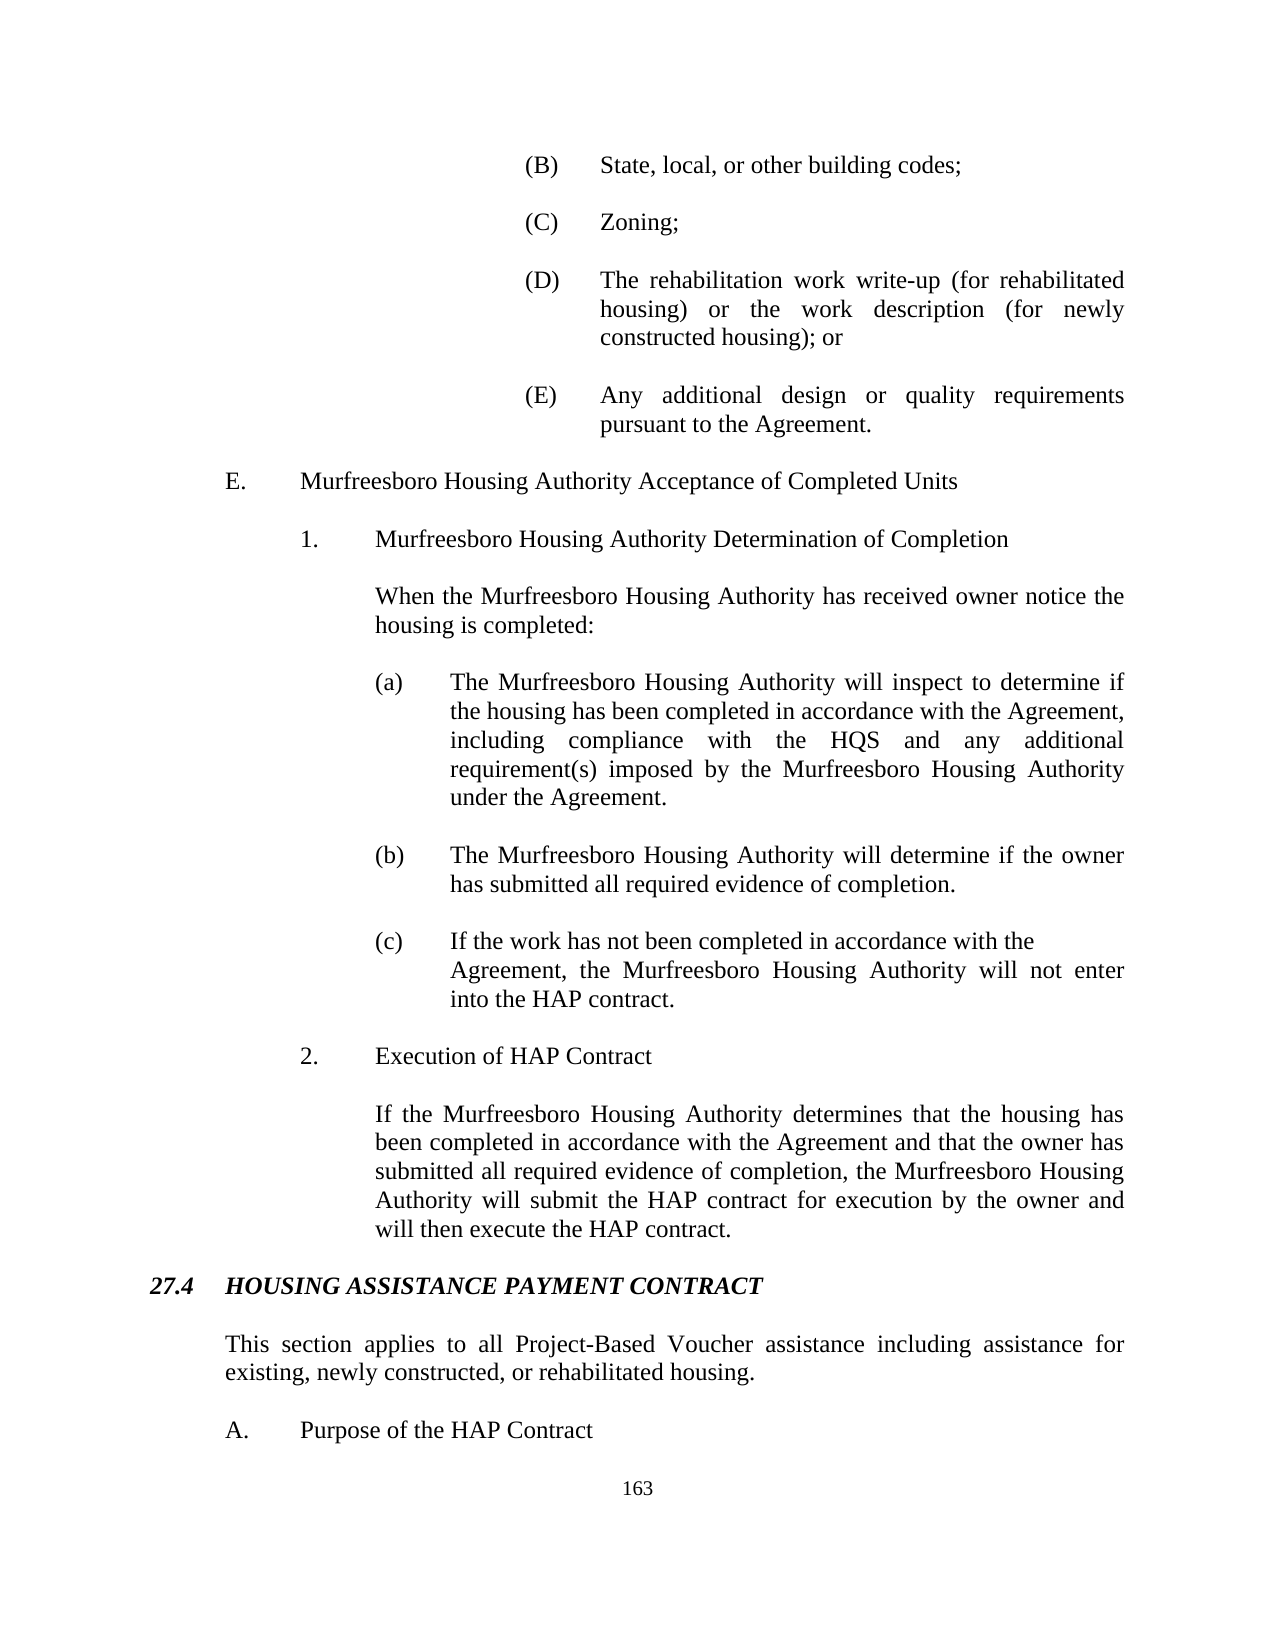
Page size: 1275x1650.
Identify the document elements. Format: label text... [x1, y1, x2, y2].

text Agreement, the Murfreesboro Housing Authority will not enter into the HAP contract. [300, 955, 1125, 1012]
list Murfreesboro Housing Authority Determination of Completion [300, 524, 1125, 552]
list Execution of HAP Contract [300, 1041, 1125, 1070]
text (c) If the work has not been completed in accordance with the [225, 926, 1125, 955]
text (b) The Murfreesboro Housing Authority will determine if the owner has submitted all required evidence of completion. [375, 840, 1125, 897]
list Any additional design or quality requirements pursuant to the Agreement. [525, 380, 1125, 437]
list Murfreesboro Housing Authority Acceptance of Completed Units [225, 466, 1125, 495]
text A. Purpose of the HAP Contract [225, 1415, 1125, 1444]
list State, local, or other building codes; [525, 150, 1125, 179]
text This section applies to all Project-Based Voucher assistance including assistance for existing, newly constructed, or rehabilitated housing. [225, 1329, 1125, 1386]
text When the Murfreesboro Housing Authority has received owner notice the housing is completed: [375, 581, 1125, 639]
list The rehabilitation work write-up (for rehabilitated housing) or the work description (for newly constructed housing); or [525, 265, 1125, 351]
list Zoning; [525, 207, 1125, 236]
text If the Murfreesboro Housing Authority determines that the housing has been completed in accordance with the Agreement and that the owner has submitted all required evidence of completion, the Murfreesboro Housing Authority will submit the HAP contract for execution by the owner and will then execute the HAP contract. [375, 1099, 1125, 1242]
text (a) The Murfreesboro Housing Authority will inspect to determine if the housing has been completed in accordance with the Agreement, including compliance with the HQS and any additional requirement(s) imposed by the Murfreesboro Housing Authority under the Agreement. [375, 667, 1125, 811]
subtitle housing assistance payment contract [150, 1271, 1125, 1300]
